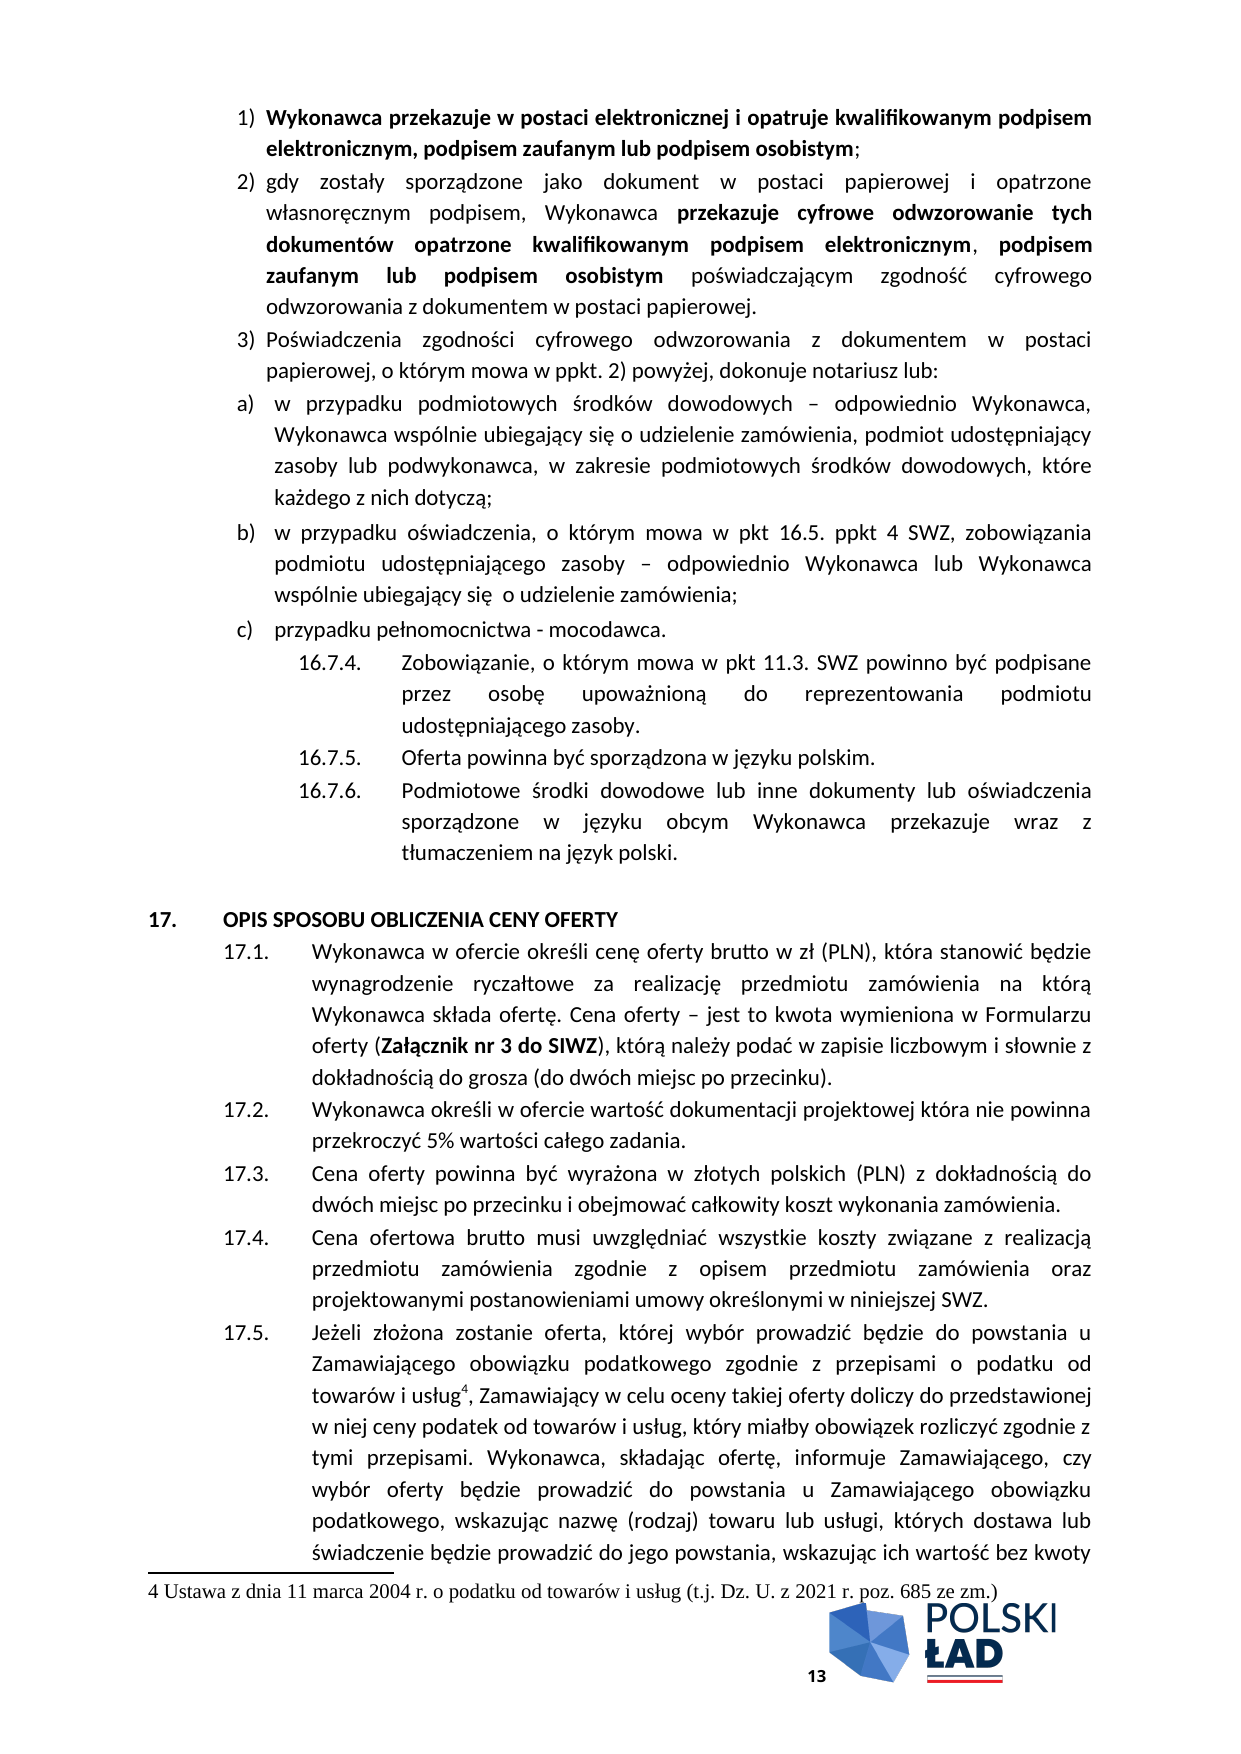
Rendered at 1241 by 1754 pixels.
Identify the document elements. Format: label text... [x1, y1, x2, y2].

list gdy zostały sporządzone jako dokument w postaci papierowej i opatrzone własnoręcznym podpisem, Wykonawca przekazuje cyfrowe odwzorowanie tych dokumentów opatrzone kwalifikowanym podpisem elektronicznym, podpisem zaufanym lub podpisem osobistym poświadczającym zgodność cyfrowego odwzorowania z dokumentem w postaci papierowej. [237, 167, 1093, 320]
list Podmiotowe środki dowodowe lub inne dokumenty lub oświadczenia sporządzone w języku obcym Wykonawca przekazuje wraz z tłumaczeniem na język polski. [298, 776, 1093, 867]
list przypadku pełnomocnictwa - mocodawca. [237, 616, 1093, 643]
picture [829, 1603, 1056, 1683]
list Oferta powinna być sporządzona w języku polskim. [298, 743, 1093, 771]
list w przypadku podmiotowych środków dowodowych – odpowiednio Wykonawca, Wykonawca wspólnie ubiegający się o udzielenie zamówienia, podmiot udostępniający zasoby lub podwykonawca, w zakresie podmiotowych środków dowodowych, które każdego z nich dotyczą; [237, 389, 1093, 511]
list Wykonawca w ofercie określi cenę oferty brutto w zł (PLN), która stanowić będzie wynagrodzenie ryczałtowe za realizację przedmiotu zamówienia na którą Wykonawca składa ofertę. Cena oferty – jest to kwota wymieniona w Formularzu oferty (Załącznik nr 3 do SIWZ), którą należy podać w zapisie liczbowym i słownie z dokładnością do grosza (do dwóch miejsc po przecinku). [223, 937, 1093, 1091]
list Wykonawca określi w ofercie wartość dokumentacji projektowej która nie powinna przekroczyć 5% wartości całego zadania. [223, 1095, 1093, 1154]
list OPIS SPOSOBU OBLICZENIA CENY OFERTY [148, 905, 1093, 933]
list Zobowiązanie, o którym mowa w pkt 11.3. SWZ powinno być podpisane przez osobę upoważnioną do reprezentowania podmiotu udostępniającego zasoby. [298, 648, 1093, 739]
list Poświadczenia zgodności cyfrowego odwzorowania z dokumentem w postaci papierowej, o którym mowa w ppkt. 2) powyżej, dokonuje notariusz lub: [237, 325, 1093, 384]
list Cena ofertowa brutto musi uwzględniać wszystkie koszty związane z realizacją przedmiotu zamówienia zgodnie z opisem przedmiotu zamówienia oraz projektowanymi postanowieniami umowy określonymi w niniejszej SWZ. [223, 1223, 1093, 1314]
list Wykonawca przekazuje w postaci elektronicznej i opatruje kwalifikowanym podpisem elektronicznym, podpisem zaufanym lub podpisem osobistym; [237, 103, 1093, 162]
list Cena oferty powinna być wyrażona w złotych polskich (PLN) z dokładnością do dwóch miejsc po przecinku i obejmować całkowity koszt wykonania zamówienia. [223, 1159, 1093, 1218]
list w przypadku oświadczenia, o którym mowa w pkt 16.5. ppkt 4 SWZ, zobowiązania podmiotu udostępniającego zasoby – odpowiednio Wykonawca lub Wykonawca wspólnie ubiegający się o udzielenie zamówienia; [237, 518, 1093, 609]
